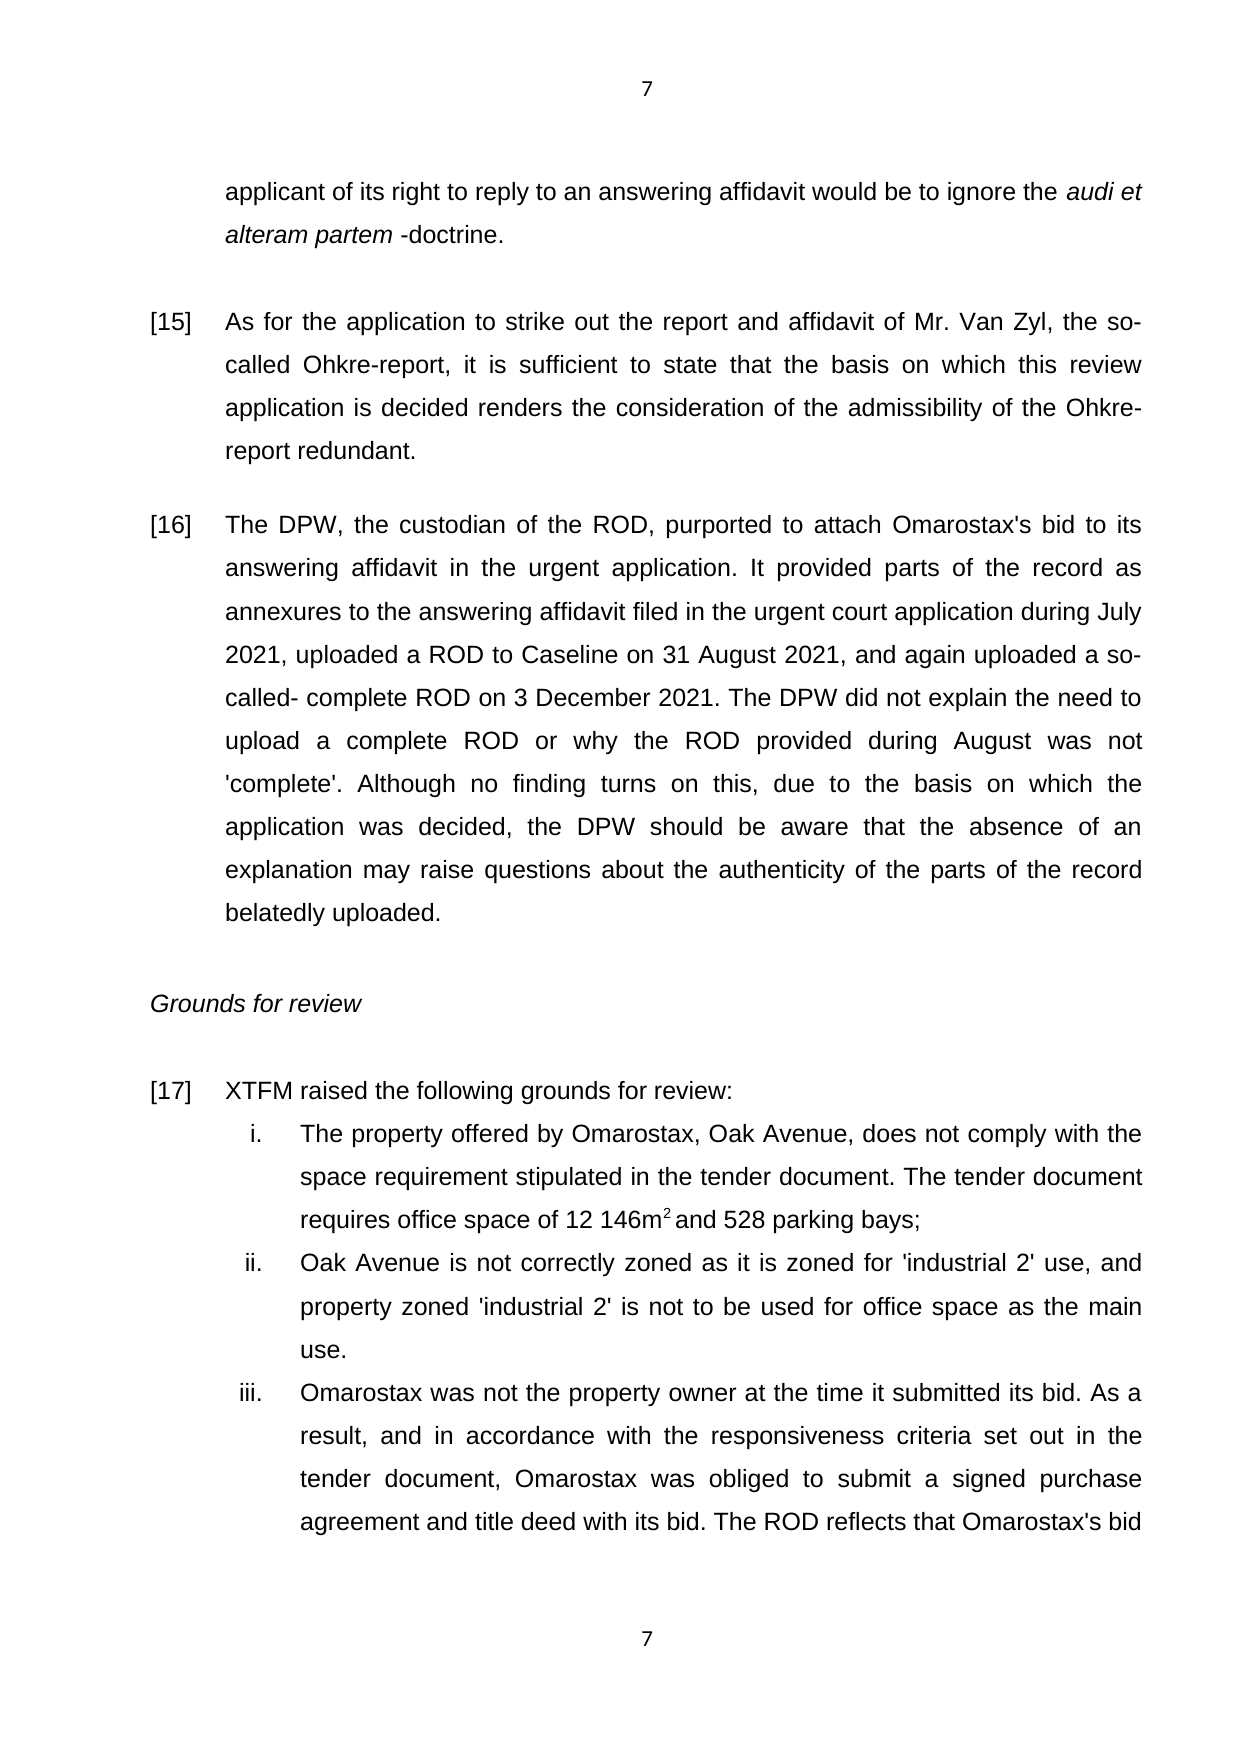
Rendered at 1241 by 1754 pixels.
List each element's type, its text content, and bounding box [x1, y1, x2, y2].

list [150, 177, 1144, 249]
text Grounds for review [150, 989, 1144, 1018]
list XTFM raised the following grounds for review: [150, 1076, 1144, 1104]
list The property offered by Omarostax, Oak Avenue, does not comply with the space requirement stipulated in the tender document. The tender document requires office space of 12 146m2 and 528 parking bays; [262, 1119, 1144, 1234]
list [262, 1378, 1144, 1536]
list As for the application to strike out the report and affidavit of Mr. Van Zyl, the so-called Ohkre-report, it is sufficient to state that the basis on which this review application is decided renders the consideration of the admissibility of the Ohkre-report redundant. [150, 307, 1144, 465]
list The DPW, the custodian of the ROD, purported to attach Omarostax's bid to its answering affidavit in the urgent application. It provided parts of the record as annexures to the answering affidavit filed in the urgent court application during July 2021, uploaded a ROD to Caseline on 31 August 2021, and again uploaded a so-called- complete ROD on 3 December 2021. The DPW did not explain the need to upload a complete ROD or why the ROD provided during August was not 'complete'. Although no finding turns on this, due to the basis on which the application was decided, the DPW should be aware that the absence of an explanation may raise questions about the authenticity of the parts of the record belatedly uploaded. [150, 510, 1144, 927]
list Oak Avenue is not correctly zoned as it is zoned for 'industrial 2' use, and property zoned 'industrial 2' is not to be used for office space as the main use. [262, 1248, 1144, 1363]
